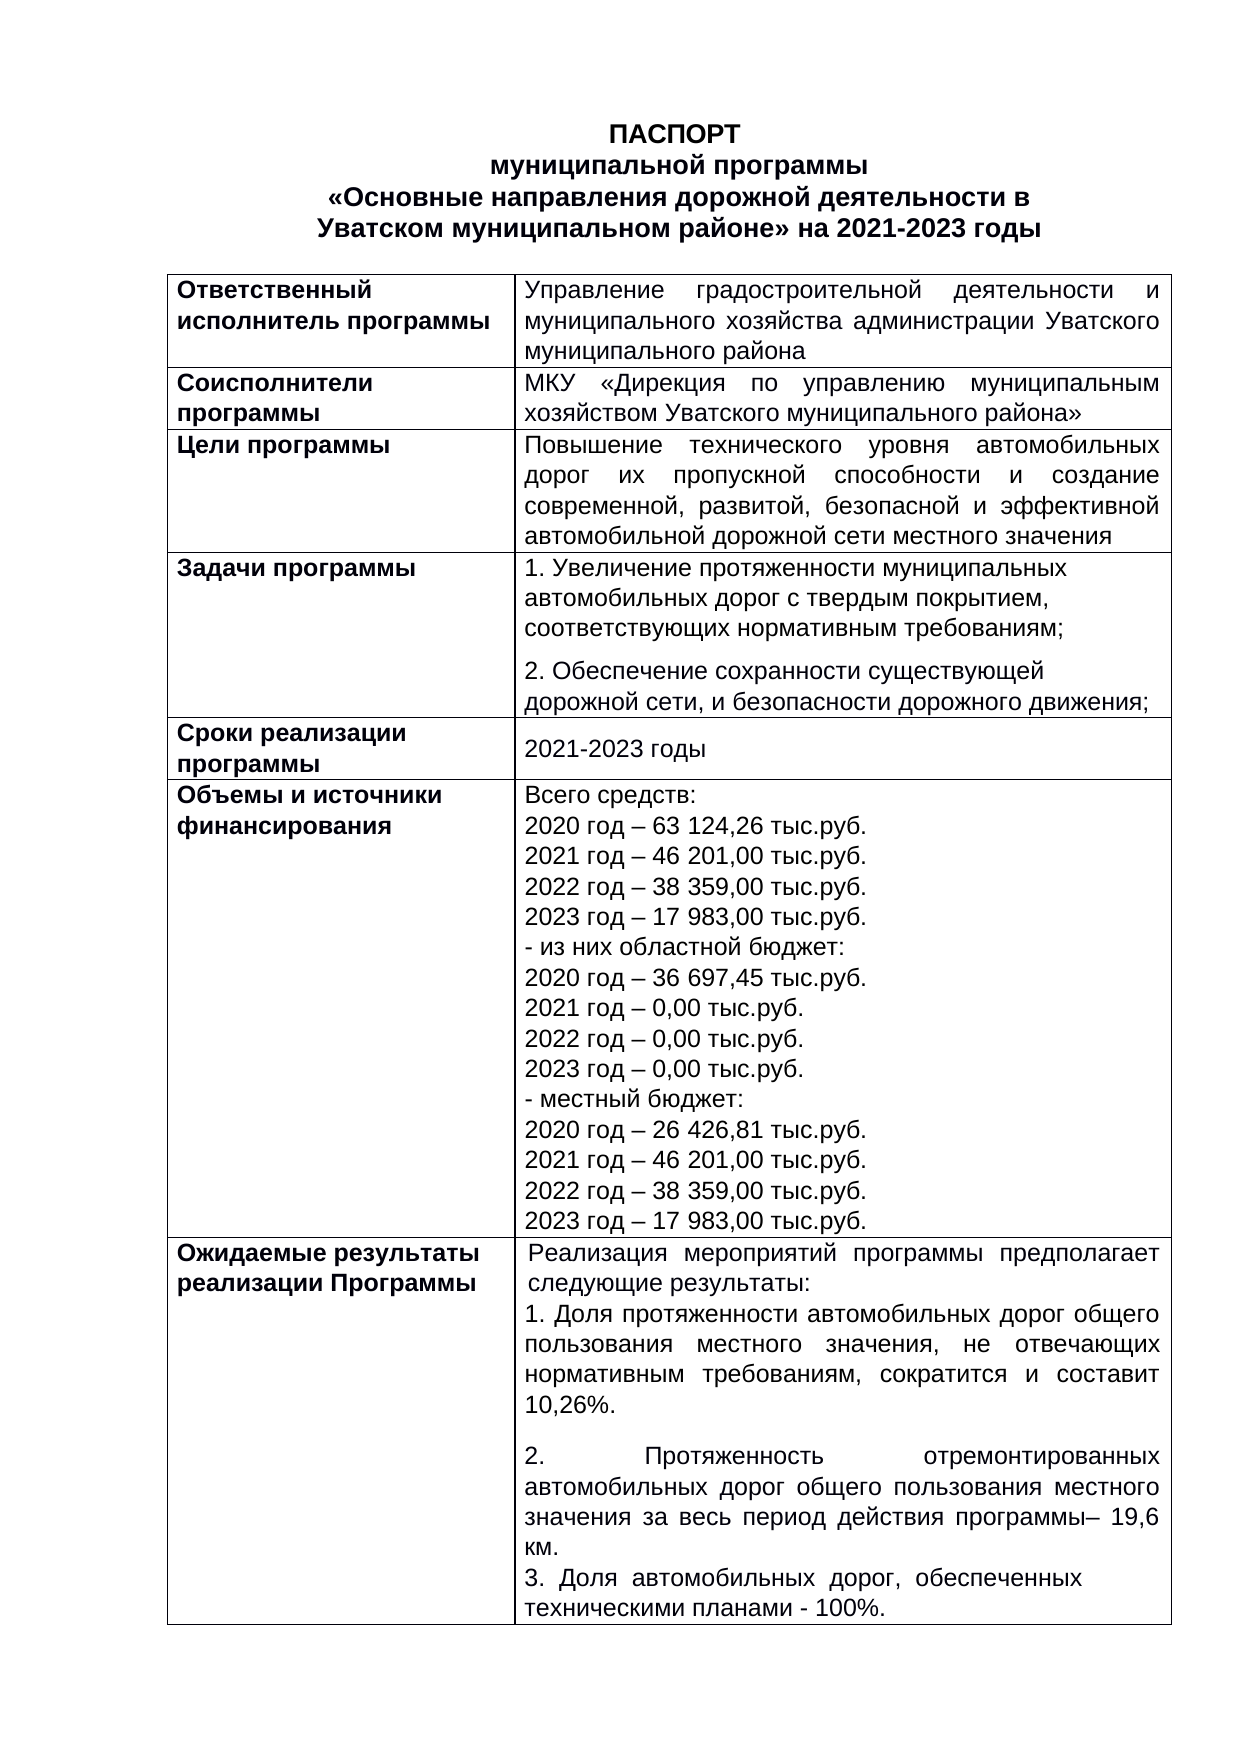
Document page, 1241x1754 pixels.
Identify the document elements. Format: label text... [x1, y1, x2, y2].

table_cell Ожидаемые результаты реализации Программы [168, 1238, 514, 1624]
text ПАСПОРТ [177, 118, 1172, 149]
text «Основные направления дорожной деятельности в [177, 181, 1181, 212]
table_cell Задачи программы [168, 553, 514, 717]
table_cell 1. Увеличение протяженности муниципальных автомобильных дорог с твердым покрытием, соответствующих нормативным требованиям; 2. Обеспечение сохранности существующей дорожной сети, и безопасности дорожного движения; [516, 553, 1171, 717]
table_cell Объемы и источники финансирования [168, 780, 514, 1237]
table_cell Сроки реализации программы [168, 718, 514, 779]
table_cell Всего средств: 2020 год – 63 124,26 тыс.руб. 2021 год – 46 201,00 тыс.руб. 2022 год – 38 359,00 тыс.руб. 2023 год – 17 983,00 тыс.руб. - из них областной бюджет: 2020 год – 36 697,45 тыс.руб. 2021 год – 0,00 тыс.руб. 2022 год – 0,00 тыс.руб. 2023 год – 0,00 тыс.руб. - местный бюджет: 2020 год – 26 426,81 тыс.руб. 2021 год – 46 201,00 тыс.руб. 2022 год – 38 359,00 тыс.руб. 2023 год – 17 983,00 тыс.руб. [516, 780, 1171, 1237]
table_cell Реализация мероприятий программы предполагает следующие результаты: 1. Доля протяженности автомобильных дорог общего пользования местного значения, не отвечающих нормативным требованиям, сократится и составит 10,26%. 2. Протяженность отремонтированных автомобильных дорог общего пользования местного значения за весь период действия программы– 19,6 км. 3. Доля автомобильных дорог, обеспеченных техническими планами - 100%. [516, 1238, 1171, 1624]
table_cell Цели программы [168, 430, 514, 552]
table_cell Повышение технического уровня автомобильных дорог их пропускной способности и создание современной, развитой, безопасной и эффективной автомобильной дорожной сети местного значения [516, 430, 1171, 552]
table_header Управление градостроительной деятельности и муниципального хозяйства администрации Уватского муниципального района [516, 275, 1171, 367]
table_cell Соисполнители программы [168, 368, 514, 429]
text Уватском муниципальном районе» на 2021-2023 годы [177, 212, 1181, 243]
table_header Ответственный исполнитель программы [168, 275, 514, 367]
table_cell МКУ «Дирекция по управлению муниципальным хозяйством Уватского муниципального района» [516, 368, 1171, 429]
text муниципальной программы [177, 149, 1181, 181]
table_cell 2021-2023 годы [516, 718, 1171, 779]
